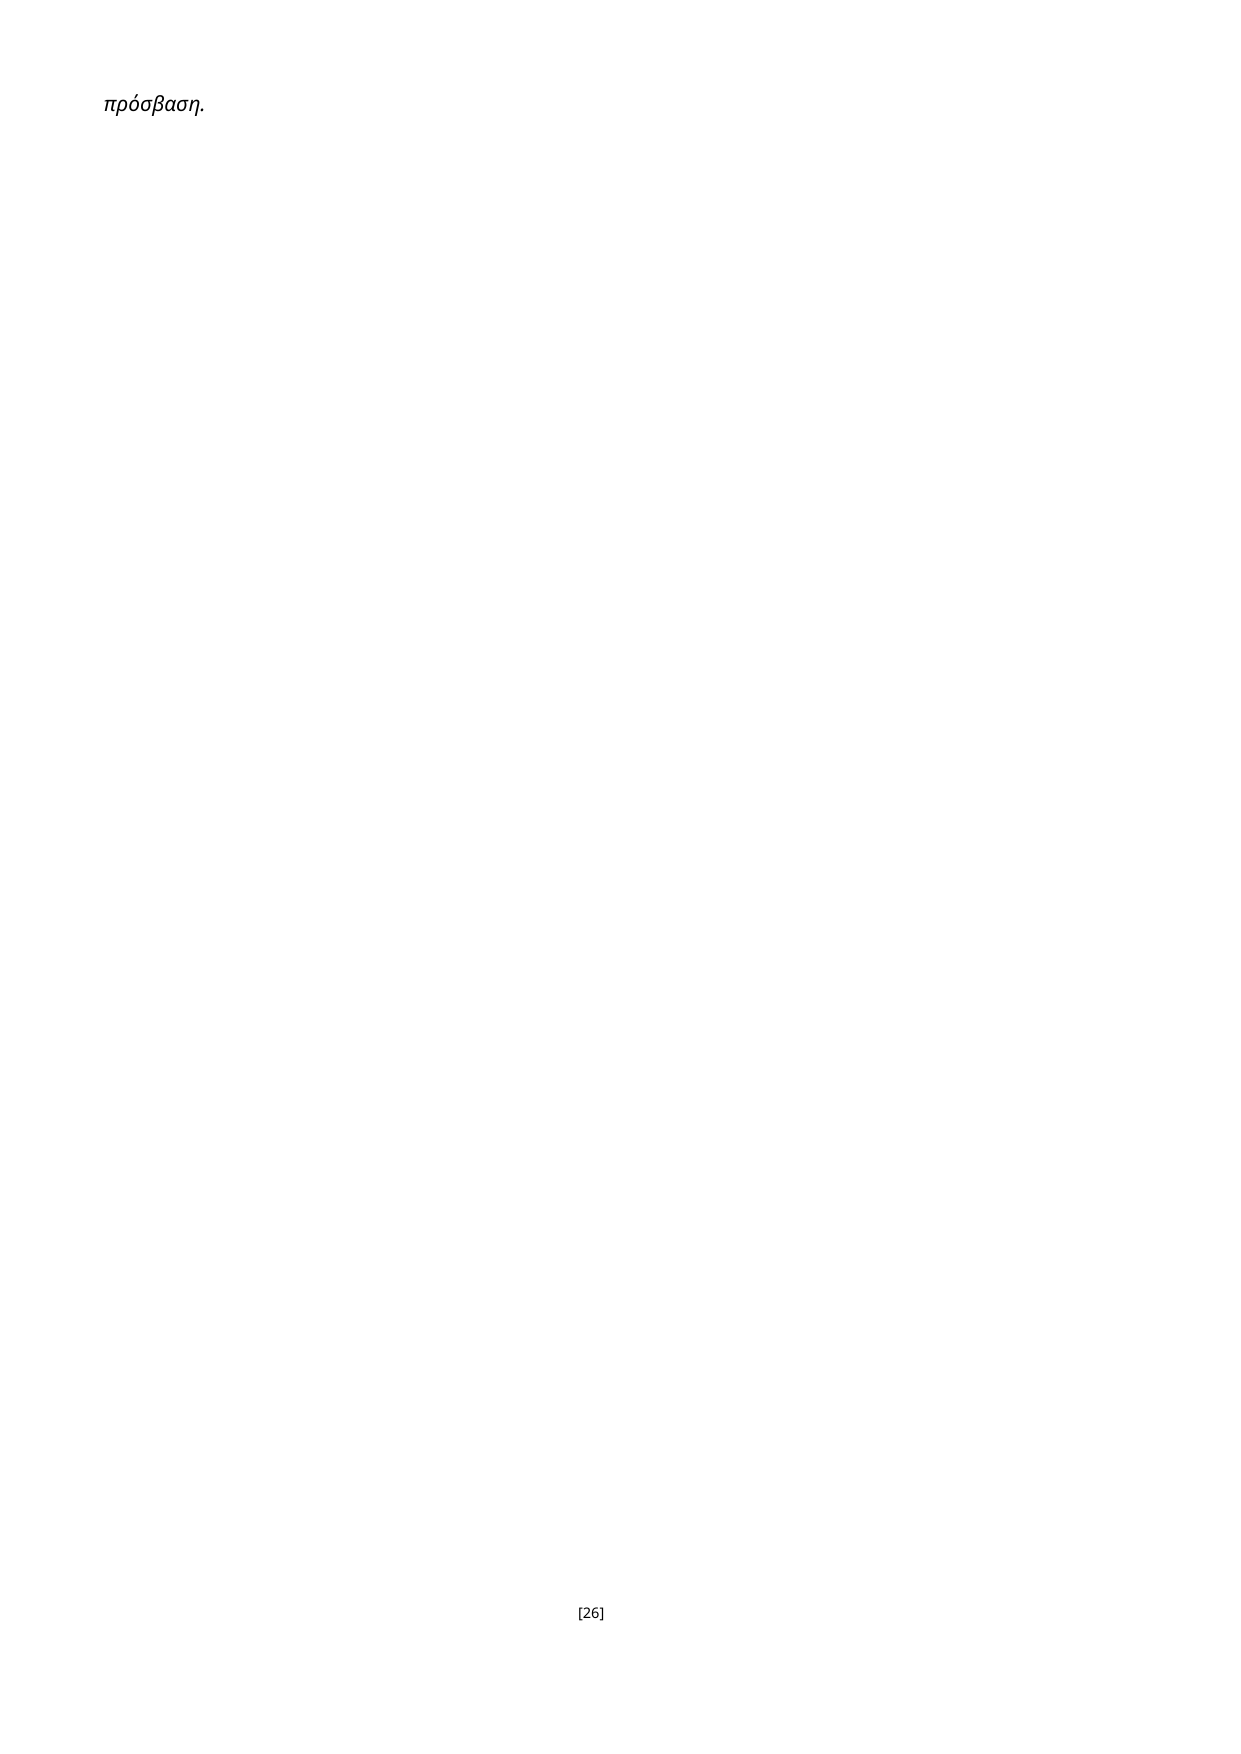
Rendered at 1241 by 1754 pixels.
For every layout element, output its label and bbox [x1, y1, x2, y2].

list [103, 89, 1078, 117]
